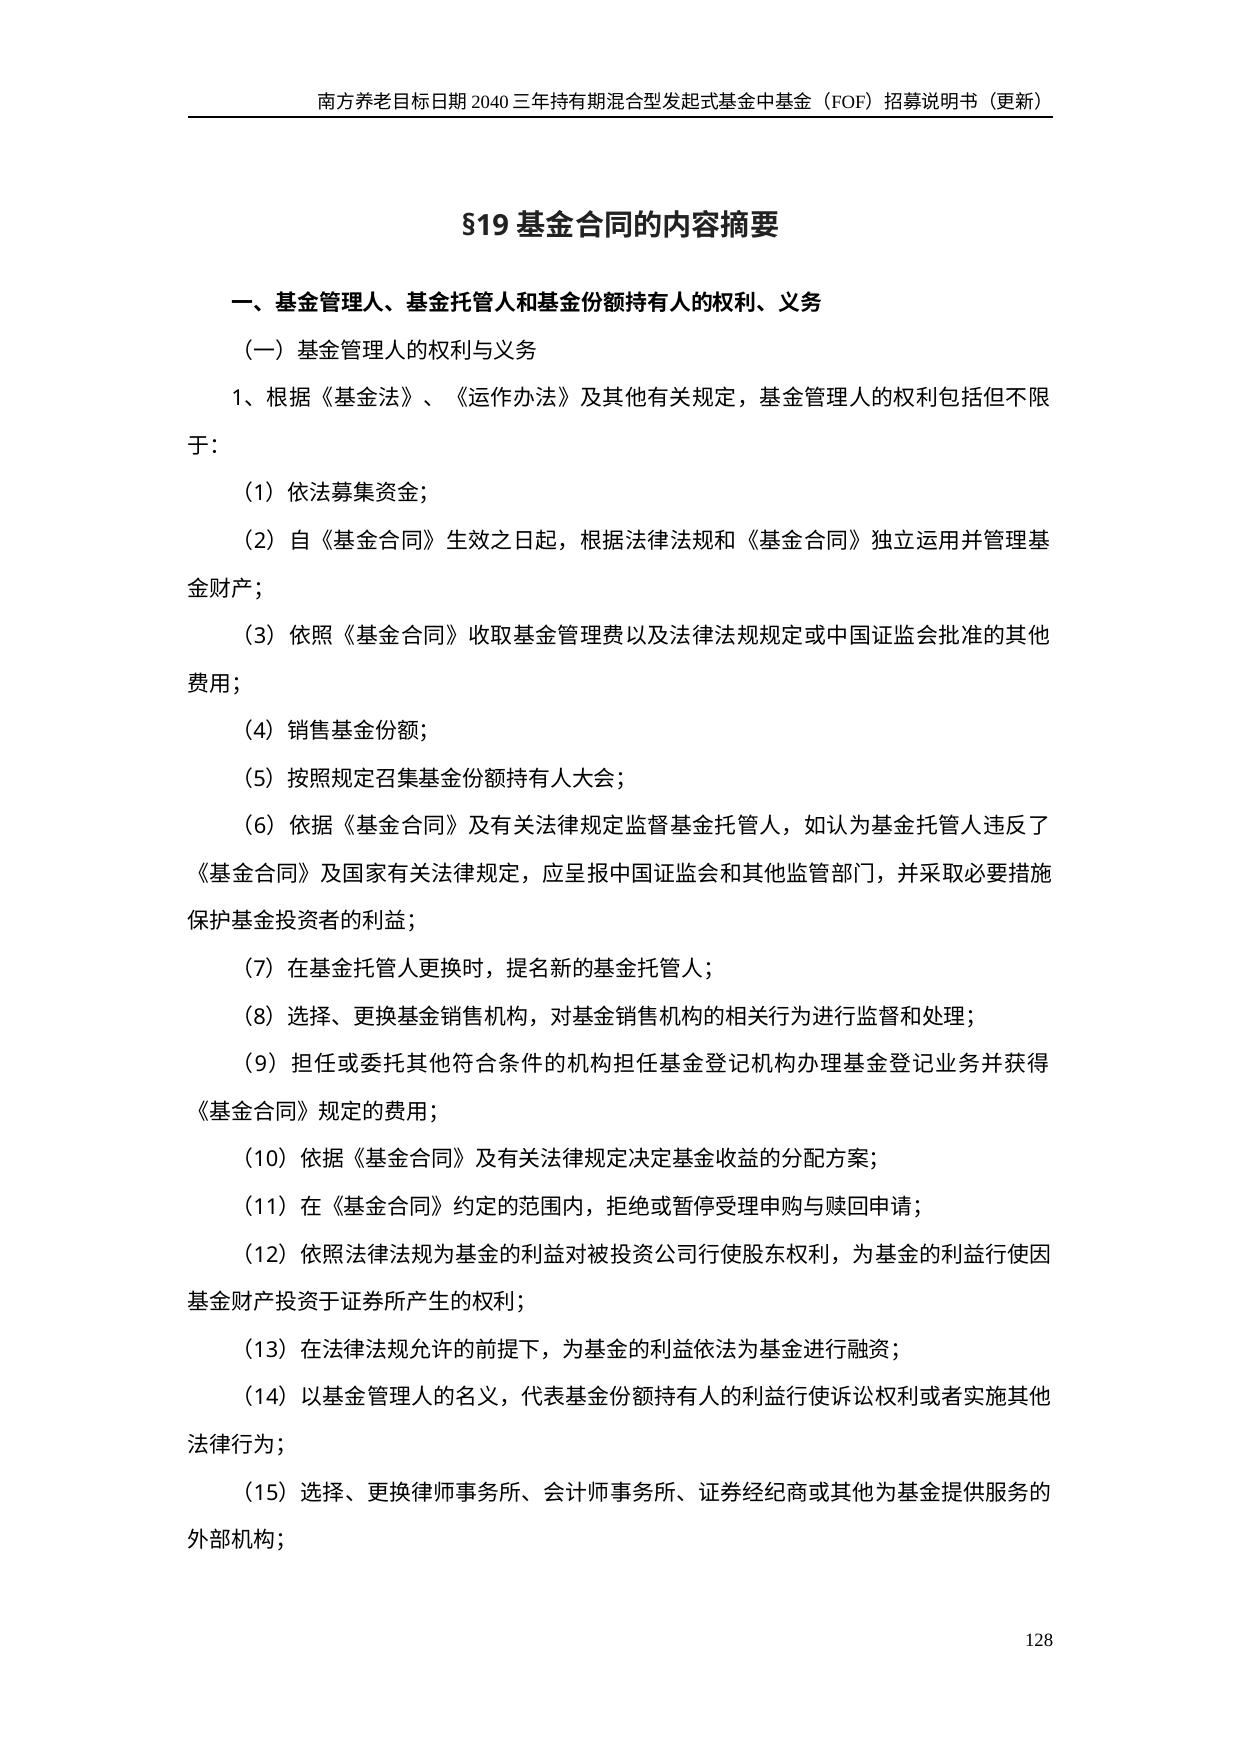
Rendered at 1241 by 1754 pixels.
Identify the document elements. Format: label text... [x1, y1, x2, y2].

text §19 基金合同的内容摘要 [187, 191, 1053, 256]
text （6）依据《基金合同》及有关法律规定监督基金托管人，如认为基金托管人违反了《基金合同》及国家有关法律规定，应呈报中国证监会和其他监管部门，并采取必要措施保护基金投资者的利益； [187, 808, 1053, 935]
text 1、根据《基金法》、《运作办法》及其他有关规定，基金管理人的权利包括但不限于： [187, 380, 1053, 459]
text （8）选择、更换基金销售机构，对基金销售机构的相关行为进行监督和处理； [187, 999, 1053, 1030]
text （14）以基金管理人的名义，代表基金份额持有人的利益行使诉讼权利或者实施其他法律行为； [187, 1379, 1053, 1459]
text （1）依法募集资金； [187, 475, 1053, 507]
text （7）在基金托管人更换时，提名新的基金托管人； [187, 951, 1053, 983]
text （3）依照《基金合同》收取基金管理费以及法律法规规定或中国证监会批准的其他费用； [187, 618, 1053, 697]
text （15）选择、更换律师事务所、会计师事务所、证券经纪商或其他为基金提供服务的外部机构； [187, 1474, 1053, 1554]
text （12）依照法律法规为基金的利益对被投资公司行使股东权利，为基金的利益行使因基金财产投资于证券所产生的权利； [187, 1237, 1053, 1316]
text 一、基金管理人、基金托管人和基金份额持有人的权利、义务 [187, 285, 1053, 317]
text （一）基金管理人的权利与义务 [187, 333, 1053, 364]
text （11）在《基金合同》约定的范围内，拒绝或暂停受理申购与赎回申请； [187, 1189, 1053, 1221]
text （5）按照规定召集基金份额持有人大会； [187, 761, 1053, 793]
text （2）自《基金合同》生效之日起，根据法律法规和《基金合同》独立运用并管理基金财产； [187, 523, 1053, 602]
text （9）担任或委托其他符合条件的机构担任基金登记机构办理基金登记业务并获得《基金合同》规定的费用； [187, 1046, 1053, 1126]
text （13）在法律法规允许的前提下，为基金的利益依法为基金进行融资； [187, 1332, 1053, 1363]
text （4）销售基金份额； [187, 713, 1053, 745]
text （10）依据《基金合同》及有关法律规定决定基金收益的分配方案； [187, 1141, 1053, 1173]
